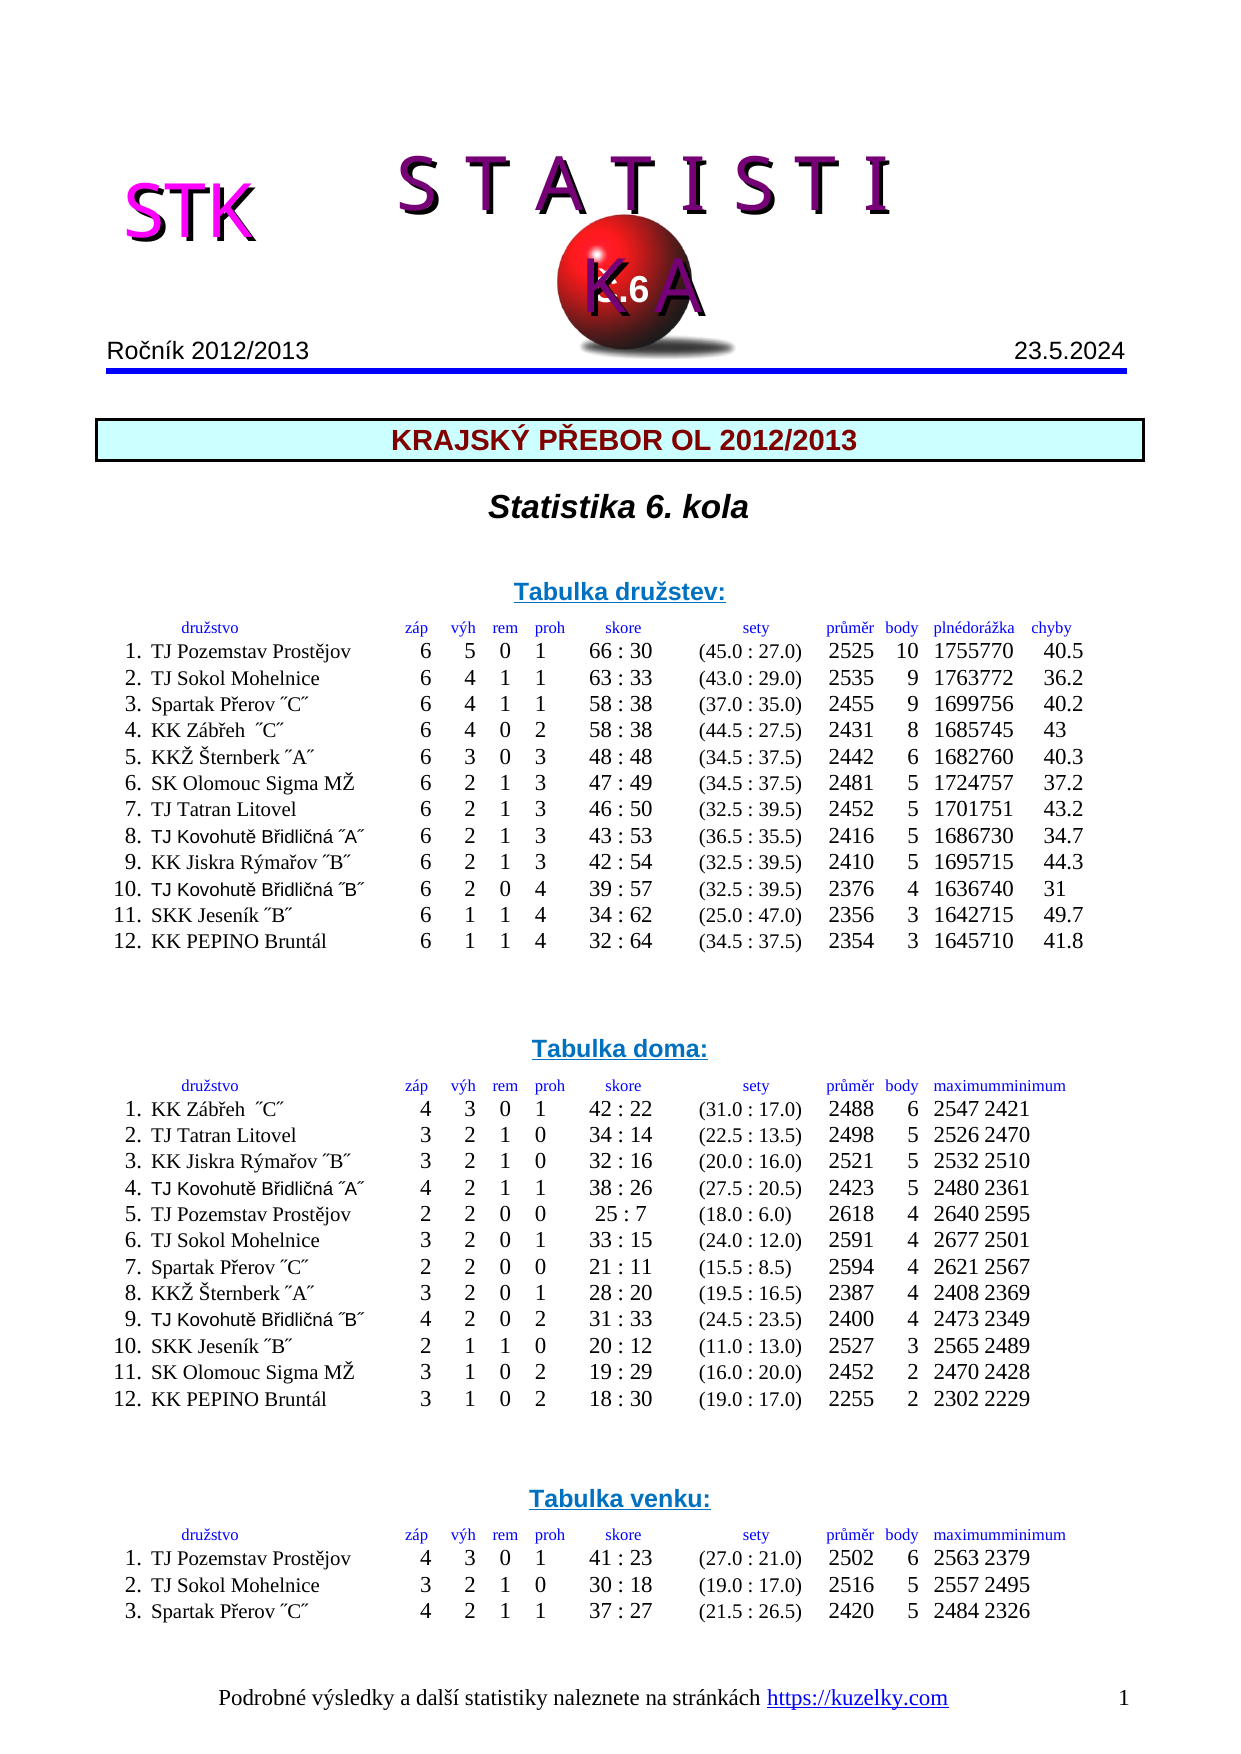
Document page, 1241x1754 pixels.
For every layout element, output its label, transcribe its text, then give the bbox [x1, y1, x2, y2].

text 8. TJ Kovohutě Břidličná ˝A˝ 6 2 1 3 43 : 53 (36.5 : 35.5) 2416 5 1686 730 34.7 [106, 822, 1134, 848]
text 10. SKK Jeseník ˝B˝ 2 1 1 0 20 : 12 (11.0 : 13.0) 2527 3 2565 2489 [106, 1332, 1134, 1358]
subtitle Krajský přebor OL 2012/2013 [98, 421, 1142, 459]
text 6. TJ Sokol Mohelnice 3 2 0 1 33 : 15 (24.0 : 12.0) 2591 4 2677 2501 [106, 1226, 1134, 1253]
text 9. KK Jiskra Rýmařov ˝B˝ 6 2 1 3 42 : 54 (32.5 : 39.5) 2410 5 1695 715 44.3 [106, 848, 1134, 874]
text 10. TJ Kovohutě Břidličná ˝B˝ 6 2 0 4 39 : 57 (32.5 : 39.5) 2376 4 1636 740 31 [106, 874, 1134, 901]
text 3. KK Jiskra Rýmařov ˝B˝ 3 2 1 0 32 : 16 (20.0 : 16.0) 2521 5 2532 2510 [106, 1147, 1134, 1174]
text družstvo záp výh rem proh skore sety průměr body maximum minimum [106, 1076, 1134, 1095]
text 1. KK Zábřeh ˝C˝ 4 3 0 1 42 : 22 (31.0 : 17.0) 2488 6 2547 2421 [106, 1095, 1134, 1121]
text 4. KK Zábřeh ˝C˝ 6 4 0 2 58 : 38 (44.5 : 27.5) 2431 8 1685 745 43 [106, 716, 1134, 743]
text družstvo záp výh rem proh skore sety průměr body plné dorážka chyby [106, 618, 1134, 637]
text 1. TJ Pozemstav Prostějov 4 3 0 1 41 : 23 (27.0 : 21.0) 2502 6 2563 2379 [106, 1544, 1134, 1571]
text 1. TJ Pozemstav Prostějov 6 5 0 1 66 : 30 (45.0 : 27.0) 2525 10 1755 770 40.5 [106, 637, 1134, 664]
text Tabulka venku: [94, 1484, 1145, 1513]
text 5. KKŽ Šternberk ˝A˝ 6 3 0 3 48 : 48 (34.5 : 37.5) 2442 6 1682 760 40.3 [106, 743, 1134, 769]
text Ročník 2012/2013 23.5.2024 [106, 336, 1134, 365]
text 2. TJ Tatran Litovel 3 2 1 0 34 : 14 (22.5 : 13.5) 2498 5 2526 2470 [106, 1121, 1134, 1147]
text 5. TJ Pozemstav Prostějov 2 2 0 0 25 : 7 (18.0 : 6.0) 2618 4 2640 2595 [106, 1200, 1134, 1226]
text 9. TJ Kovohutě Břidličná ˝B˝ 4 2 0 2 31 : 33 (24.5 : 23.5) 2400 4 2473 2349 [106, 1306, 1134, 1332]
text Tabulka doma: [94, 1034, 1145, 1063]
text Č.6 [687, 267, 1134, 310]
text 3. Spartak Přerov ˝C˝ 6 4 1 1 58 : 38 (37.0 : 35.0) 2455 9 1699 756 40.2 [106, 690, 1134, 716]
text družstvo záp výh rem proh skore sety průměr body maximum minimum [106, 1525, 1134, 1544]
text Č.6 [609, 267, 671, 310]
text 11. SK Olomouc Sigma MŽ 3 1 0 2 19 : 29 (16.0 : 20.0) 2452 2 2470 2428 [106, 1358, 1134, 1384]
text 2. TJ Sokol Mohelnice 3 2 1 0 30 : 18 (19.0 : 17.0) 2516 5 2557 2495 [106, 1571, 1134, 1597]
text 8. KKŽ Šternberk ˝A˝ 3 2 0 1 28 : 20 (19.5 : 16.5) 2387 4 2408 2369 [106, 1279, 1134, 1306]
text 7. TJ Tatran Litovel 6 2 1 3 46 : 50 (32.5 : 39.5) 2452 5 1701 751 43.2 [106, 796, 1134, 822]
text 12. KK PEPINO Bruntál 3 1 0 2 18 : 30 (19.0 : 17.0) 2255 2 2302 2229 [106, 1384, 1134, 1411]
text 6. SK Olomouc Sigma MŽ 6 2 1 3 47 : 49 (34.5 : 37.5) 2481 5 1724 757 37.2 [106, 769, 1134, 796]
text 2. TJ Sokol Mohelnice 6 4 1 1 63 : 33 (43.0 : 29.0) 2535 9 1763 772 36.2 [106, 664, 1134, 690]
text 7. Spartak Přerov ˝C˝ 2 2 0 0 21 : 11 (15.5 : 8.5) 2594 4 2621 2567 [106, 1253, 1134, 1279]
text 11. SKK Jeseník ˝B˝ 6 1 1 4 34 : 62 (25.0 : 47.0) 2356 3 1642 715 49.7 [106, 901, 1134, 927]
text 12. KK PEPINO Bruntál 6 1 1 4 32 : 64 (34.5 : 37.5) 2354 3 1645 710 41.8 [106, 927, 1134, 954]
text 3. Spartak Přerov ˝C˝ 4 2 1 1 37 : 27 (21.5 : 26.5) 2420 5 2484 2326 [106, 1597, 1134, 1623]
text Tabulka družstev: [94, 577, 1145, 606]
text Č.6 [106, 267, 587, 310]
text Statistika 6. kola [106, 487, 1134, 526]
text 4. TJ Kovohutě Břidličná ˝A˝ 4 2 1 1 38 : 26 (27.5 : 20.5) 2423 5 2480 2361 [106, 1174, 1134, 1200]
